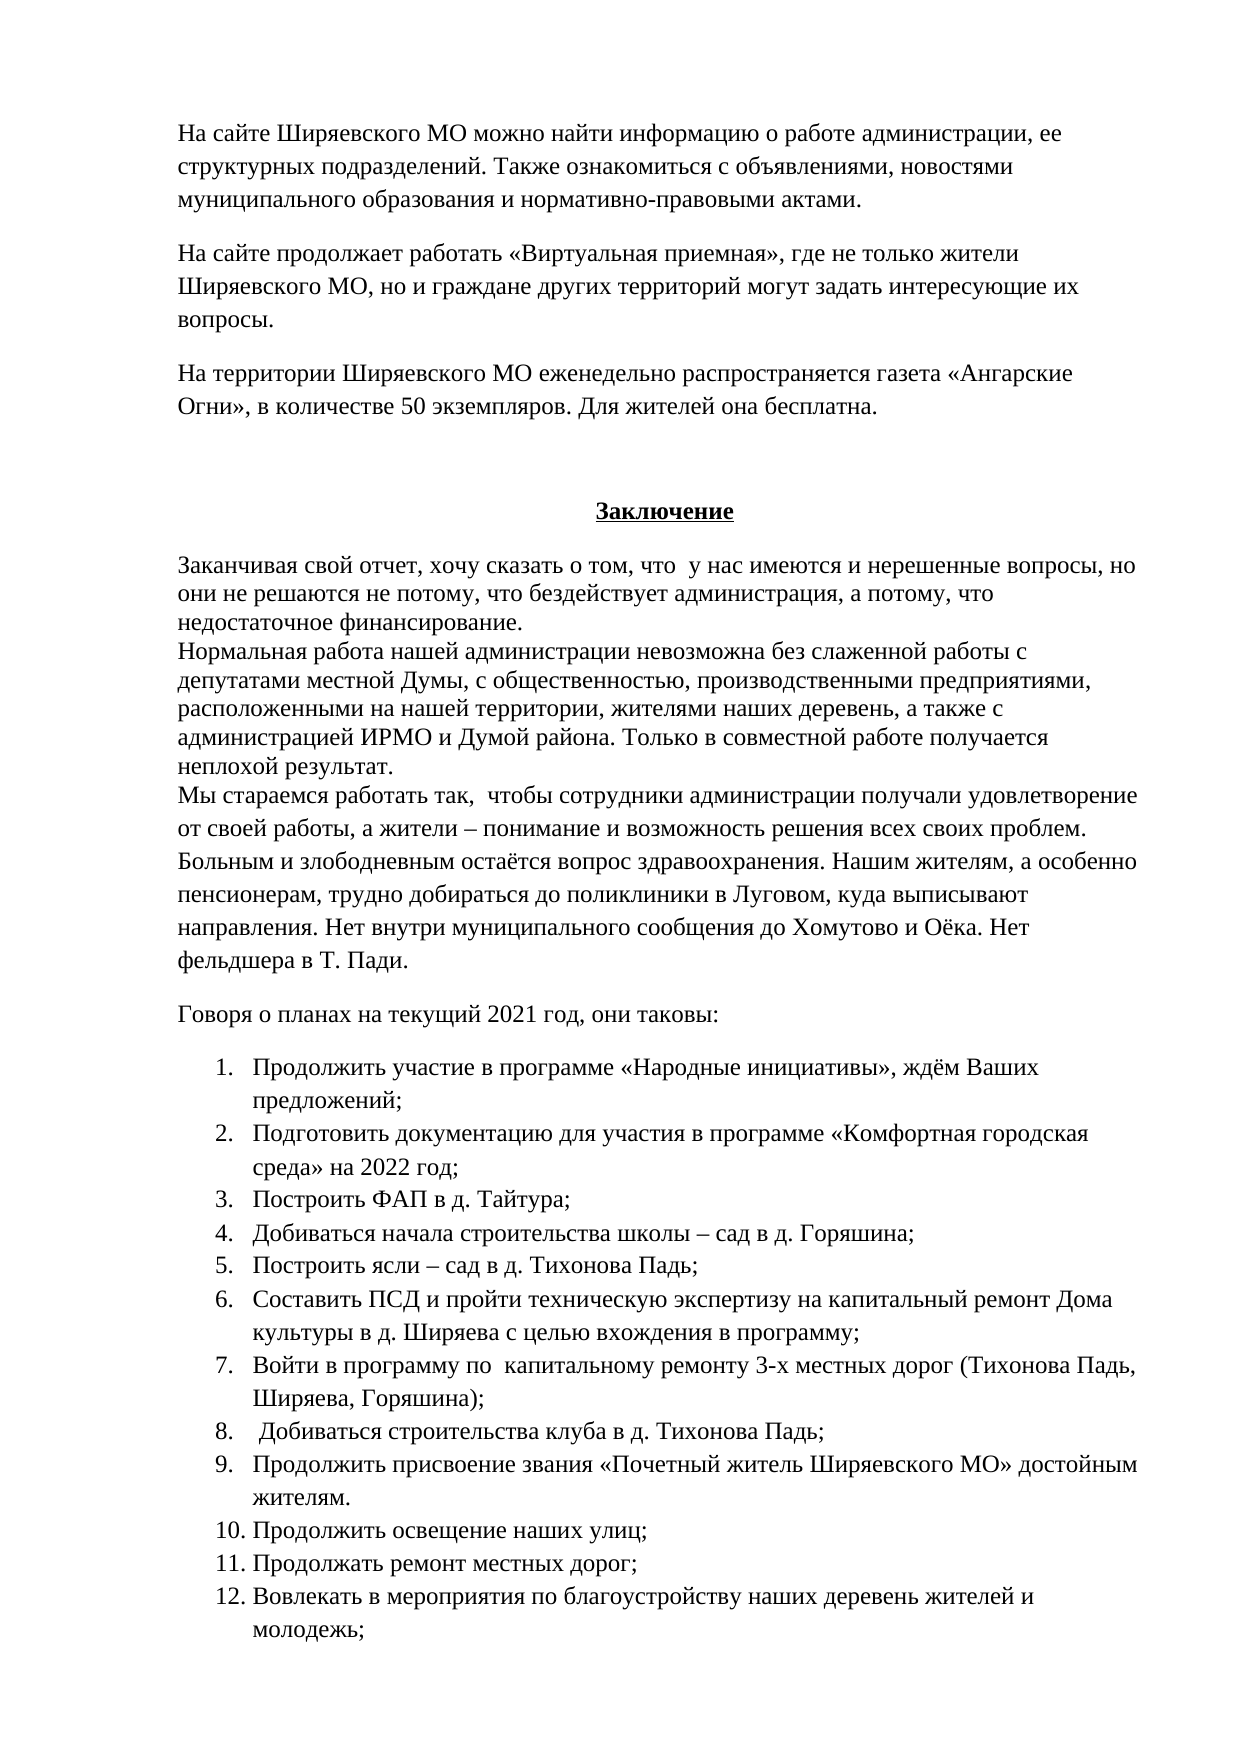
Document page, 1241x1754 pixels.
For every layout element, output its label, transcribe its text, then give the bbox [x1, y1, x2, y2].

list Подготовить документацию для участия в программе «Комфортная городская среда» на 2022 год; [215, 1118, 1152, 1180]
list Продолжить участие в программе «Народные инициативы», ждём Ваших предложений; [215, 1052, 1152, 1114]
text На сайте продолжает работать «Виртуальная приемная», где не только жители Ширяевского МО, но и граждане других территорий могут задать интересующие их вопросы. [177, 238, 1152, 333]
list Продолжить освещение наших улиц; [215, 1515, 1152, 1543]
list Построить ясли – сад в д. Тихонова Падь; [215, 1251, 1152, 1279]
text Заключение [177, 496, 1152, 524]
list Вовлекать в мероприятия по благоустройству наших деревень жителей и молодежь; [215, 1581, 1152, 1643]
list Добиваться начала строительства школы – сад в д. Горяшина; [215, 1218, 1152, 1246]
text На сайте Ширяевского МО можно найти информацию о работе администрации, ее структурных подразделений. Также ознакомиться с объявлениями, новостями муниципального образования и нормативно-правовыми актами. [177, 118, 1152, 213]
list Построить ФАП в д. Тайтура; [215, 1184, 1152, 1213]
text Нормальная работа нашей администрации невозможна без слаженной работы с депутатами местной Думы, с общественностью, производственными предприятиями, расположенными на нашей территории, жителями наших деревень, а также с администрацией ИРМО и Думой района. Только в совместной работе получается неплохой результат. [177, 636, 1152, 780]
text Заканчивая свой отчет, хочу сказать о том, что у нас имеются и нерешенные вопросы, но они не решаются не потому, что бездействует администрация, а потому, что недостаточное финансирование. [177, 550, 1152, 636]
list Войти в программу по капитальному ремонту 3-х местных дорог (Тихонова Падь, Ширяева, Горяшина); [215, 1350, 1152, 1411]
list Добиваться строительства клуба в д. Тихонова Падь; [215, 1416, 1152, 1444]
list Продолжить присвоение звания «Почетный житель Ширяевского МО» достойным жителям. [215, 1449, 1152, 1511]
list Продолжать ремонт местных дорог; [215, 1548, 1152, 1577]
list Составить ПСД и пройти техническую экспертизу на капитальный ремонт Дома культуры в д. Ширяева с целью вхождения в программу; [215, 1284, 1152, 1345]
text Мы стараемся работать так, чтобы сотрудники администрации получали удовлетворение от своей работы, а жители – понимание и возможность решения всех своих проблем. Больным и злободневным остаётся вопрос здравоохранения. Нашим жителям, а особенно пенсионерам, трудно добираться до поликлиники в Луговом, куда выписывают направления. Нет внутри муниципального сообщения до Хомутово и Оёка. Нет фельдшера в Т. Пади. [177, 780, 1152, 973]
text Говоря о планах на текущий 2021 год, они таковы: [177, 999, 1152, 1027]
text На территории Ширяевского МО еженедельно распространяется газета «Ангарские Огни», в количестве 50 экземпляров. Для жителей она бесплатна. [177, 358, 1152, 420]
